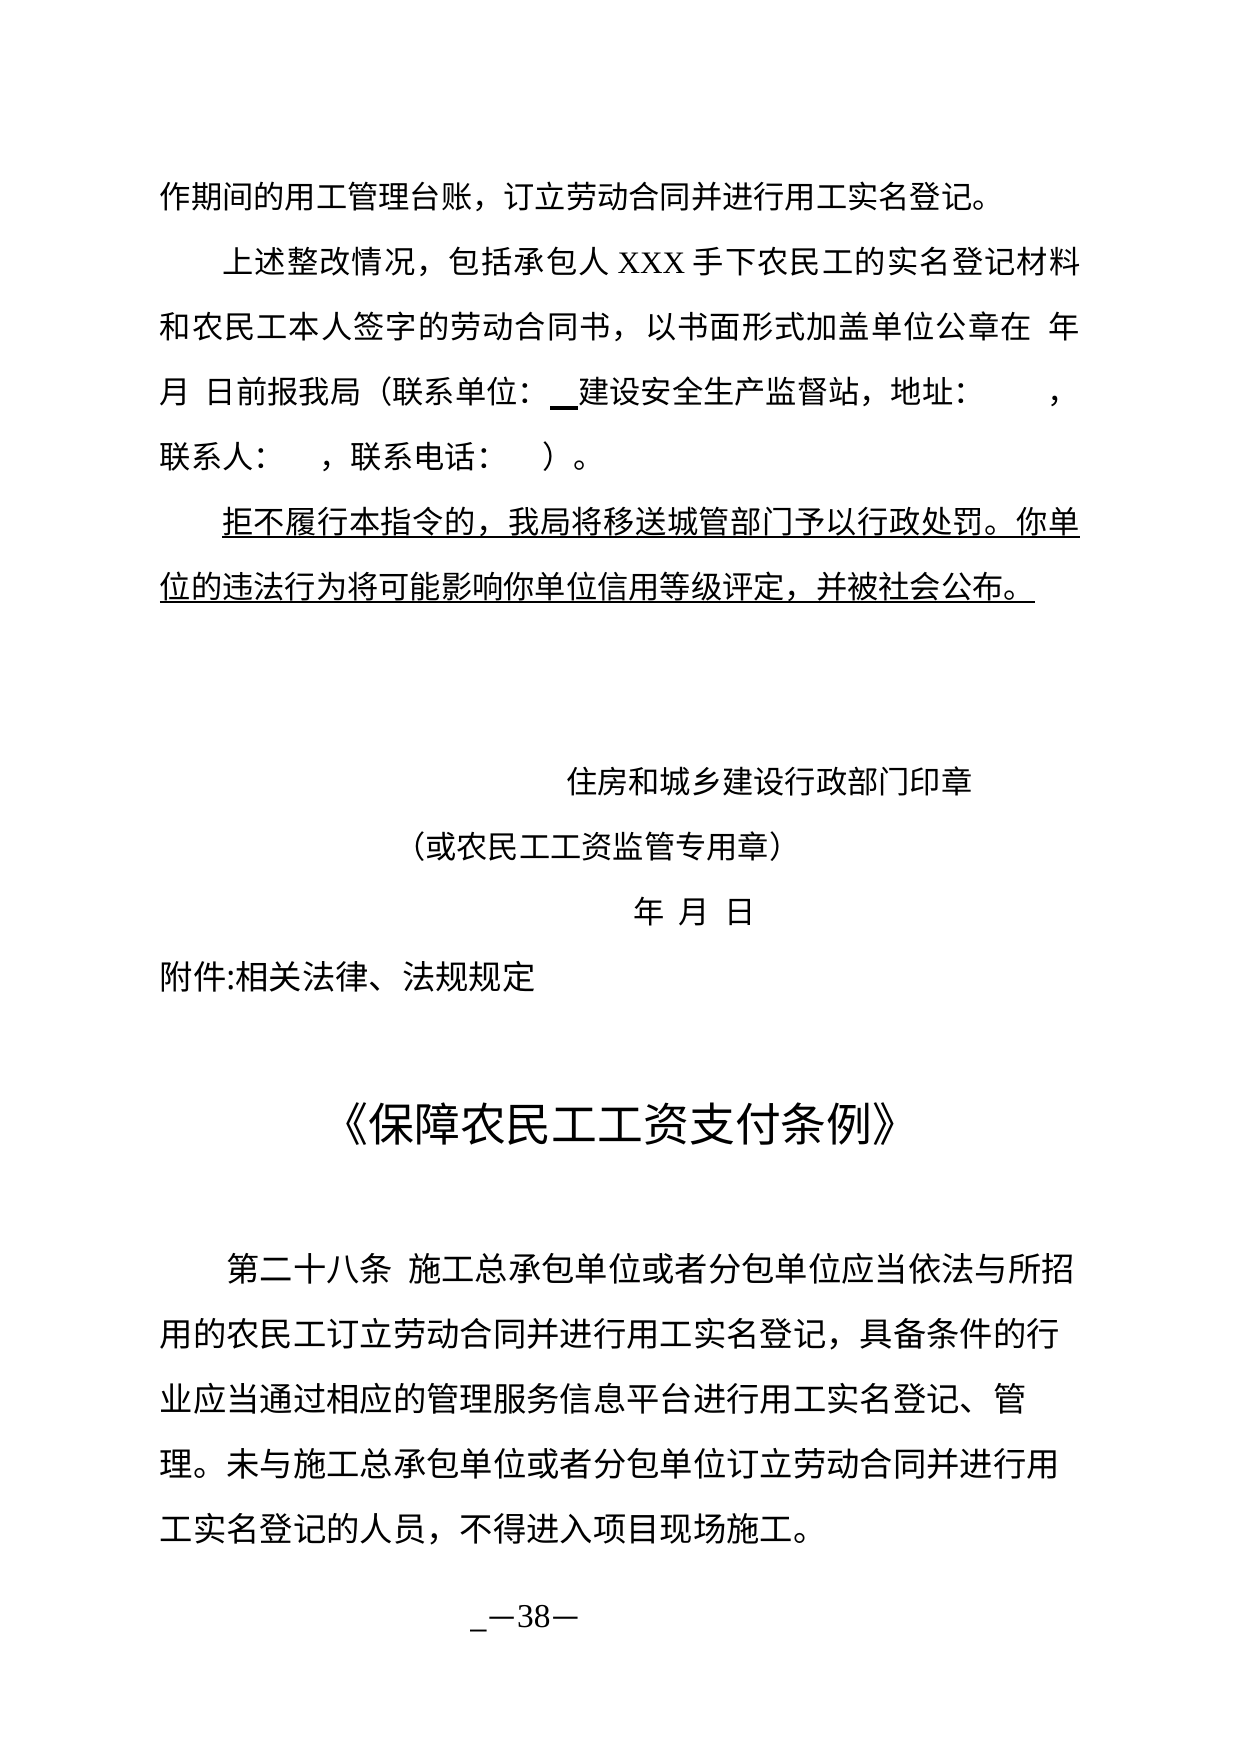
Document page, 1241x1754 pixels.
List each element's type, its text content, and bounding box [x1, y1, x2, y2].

list 住房和城乡建设行政部门印章 [159, 747, 1081, 812]
list 上述整改情况，包括承包人XXX手下农民工的实名登记材料和农民工本人签字的劳动合同书，以书面形式加盖单位公章在 年 月 日前报我局（联系单位： 建设安全生产监督站，地址： ，联系人： ，联系电话： ）。 [159, 227, 1081, 487]
list 年 月 日 [159, 877, 1081, 942]
list 《保障农民工工资支付条例》 [159, 1072, 1081, 1170]
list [159, 162, 1081, 227]
list （或农民工工资监管专用章） [159, 812, 1081, 877]
list 拒不履行本指令的，我局将移送城管部门予以行政处罚。你单位的违法行为将可能影响你单位信用等级评定，并被社会公布。 [159, 487, 1081, 617]
list 第二十八条 施工总承包单位或者分包单位应当依法与所招用的农民工订立劳动合同并进行用工实名登记，具备条件的行业应当通过相应的管理服务信息平台进行用工实名登记、管理。未与施工总承包单位或者分包单位订立劳动合同并进行用工实名登记的人员，不得进入项目现场施工。 [159, 1235, 1081, 1560]
list 附件:相关法律、法规规定 [159, 942, 1081, 1007]
